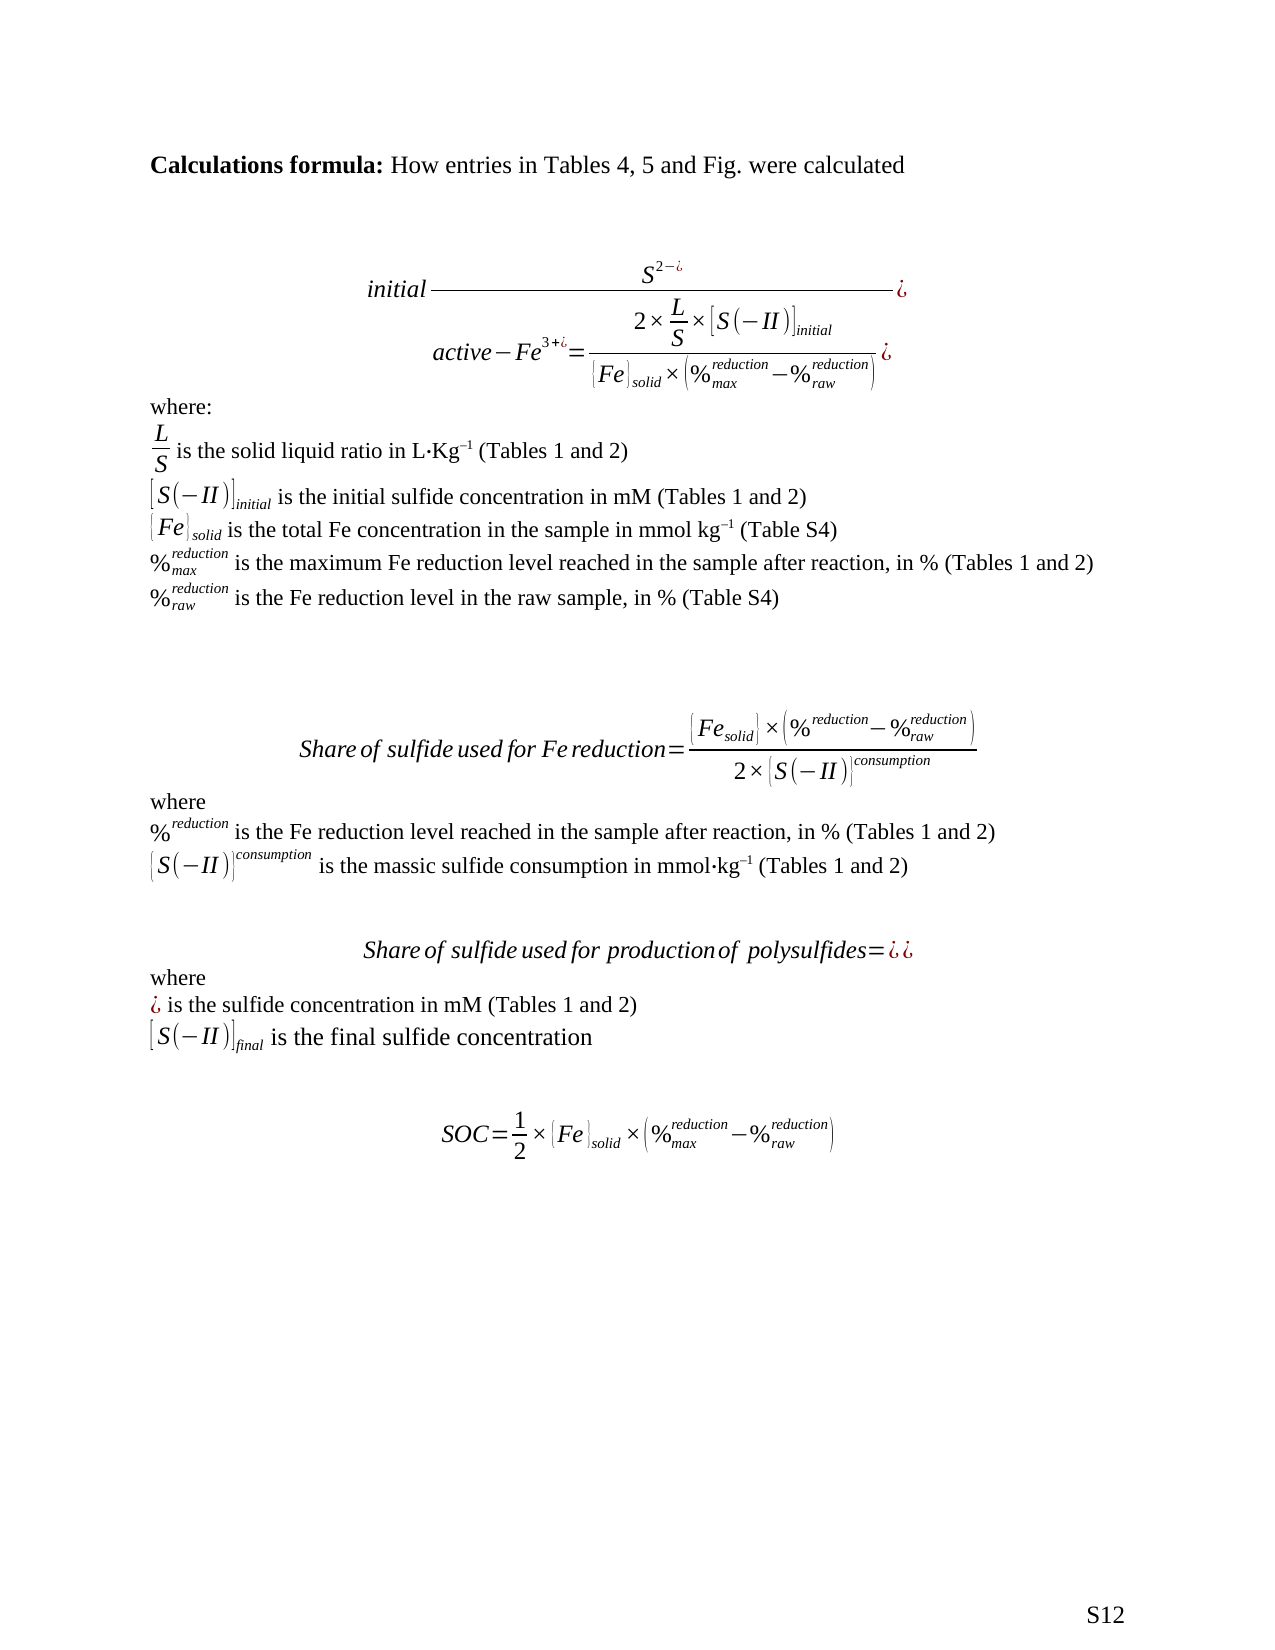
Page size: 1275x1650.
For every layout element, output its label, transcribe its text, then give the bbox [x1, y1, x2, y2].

text is the sulfide concentration in mM (Tables 1 and 2) [150, 991, 1125, 1019]
text is the maximum Fe reduction level reached in the sample after reaction, in % (Tables 1 and 2) [150, 544, 1125, 579]
text is the solid liquid ratio in L·Kg–1 (Tables 1 and 2) [150, 419, 1125, 478]
text where [150, 964, 1125, 991]
text is the total Fe concentration in the sample in mmol kg–1 (Table S4) [150, 512, 1125, 544]
text is the Fe reduction level in the raw sample, in % (Table S4) [150, 579, 1125, 614]
text is the final sulfide concentration [150, 1019, 1125, 1053]
subtitle Calculations formula: How entries in Tables 4, 5 and Fig. were calculated [150, 150, 1125, 179]
text is the Fe reduction level reached in the sample after reaction, in % (Tables 1 and 2) [150, 814, 1125, 846]
text is the massic sulfide consumption in mmol·kg–1 (Tables 1 and 2) [150, 846, 1125, 883]
text is the initial sulfide concentration in mM (Tables 1 and 2) [150, 478, 1125, 512]
text where [150, 788, 1125, 814]
text where: [150, 393, 1125, 419]
